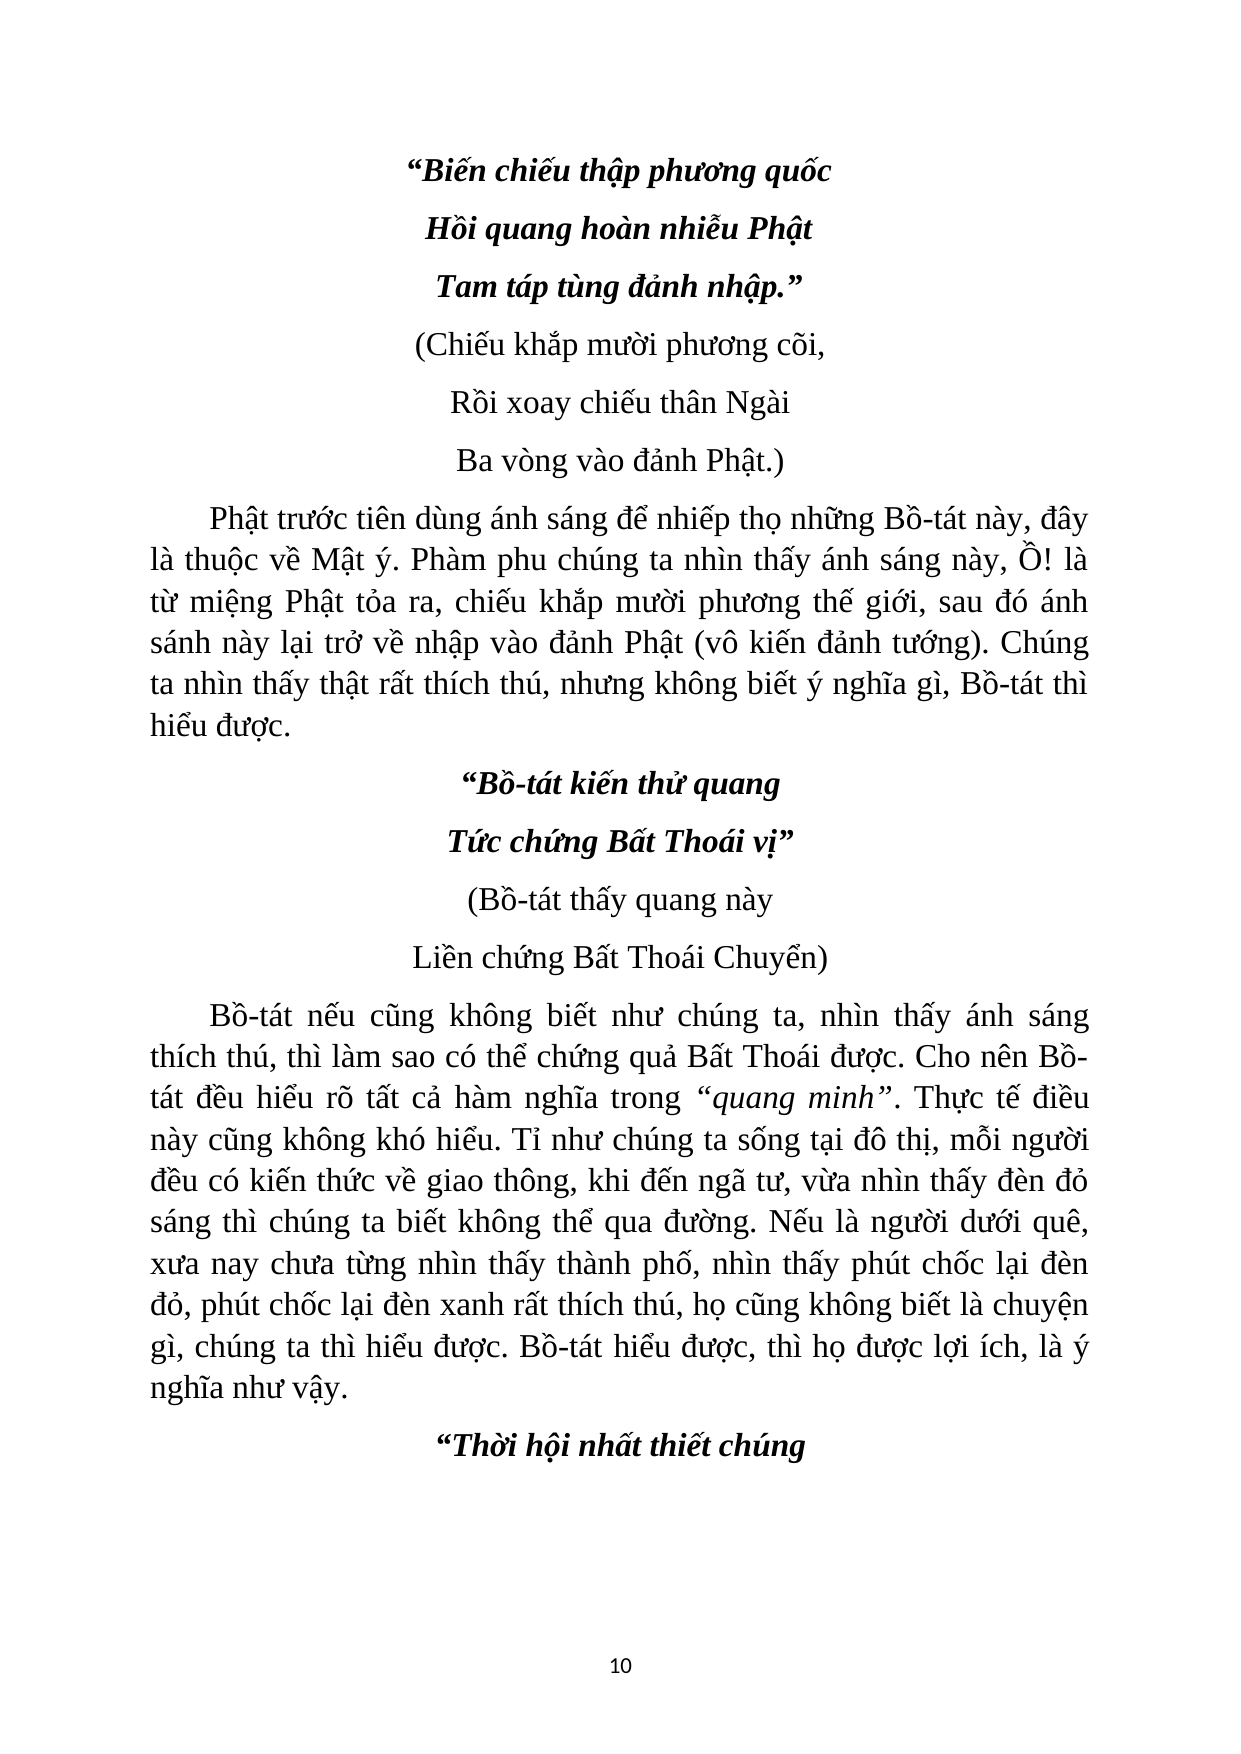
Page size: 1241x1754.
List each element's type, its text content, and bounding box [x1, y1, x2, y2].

text Liền chứng Bất Thoái Chuyển) [150, 937, 1090, 975]
text Phật trước tiên dùng ánh sáng để nhiếp thọ những Bồ-tát này, đây là thuộc về Mật ý. Phàm phu chúng ta nhìn thấy ánh sáng này, Ồ! là từ miệng Phật tỏa ra, chiếu khắp mười phương thế giới, sau đó ánh sánh này lại trở về nhập vào đảnh Phật (vô kiến đảnh tướng). Chúng ta nhìn thấy thật rất thích thú, nhưng không biết ý nghĩa gì, Bồ-tát thì hiểu được. [150, 498, 1090, 743]
text Rồi xoay chiếu thân Ngài [150, 382, 1090, 420]
text Tam táp tùng đảnh nhập.” [150, 266, 1090, 304]
text (Bồ-tát thấy quang này [150, 879, 1090, 917]
text Tức chứng Bất Thoái vị” [150, 821, 1090, 859]
text Bồ-tát nếu cũng không biết như chúng ta, nhìn thấy ánh sáng thích thú, thì làm sao có thể chứng quả Bất Thoái được. Cho nên Bồ-tát đều hiểu rõ tất cả hàm nghĩa trong “quang minh”. Thực tế điều này cũng không khó hiểu. Tỉ như chúng ta sống tại đô thị, mỗi người đều có kiến thức về giao thông, khi đến ngã tư, vừa nhìn thấy đèn đỏ sáng thì chúng ta biết không thể qua đường. Nếu là người dưới quê, xưa nay chưa từng nhìn thấy thành phố, nhìn thấy phút chốc lại đèn đỏ, phút chốc lại đèn xanh rất thích thú, họ cũng không biết là chuyện gì, chúng ta thì hiểu được. Bồ-tát hiểu được, thì họ được lợi ích, là ý nghĩa như vậy. [150, 995, 1090, 1406]
text (Chiếu khắp mười phương cõi, [150, 324, 1090, 362]
text Ba vòng vào đảnh Phật.) [150, 440, 1090, 478]
text “Biến chiếu thập phương quốc [150, 150, 1090, 188]
text “Bồ-tát kiến thử quang [150, 763, 1090, 801]
text Hồi quang hoàn nhiễu Phật [150, 208, 1090, 246]
text “Thời hội nhất thiết chúng [150, 1425, 1090, 1463]
